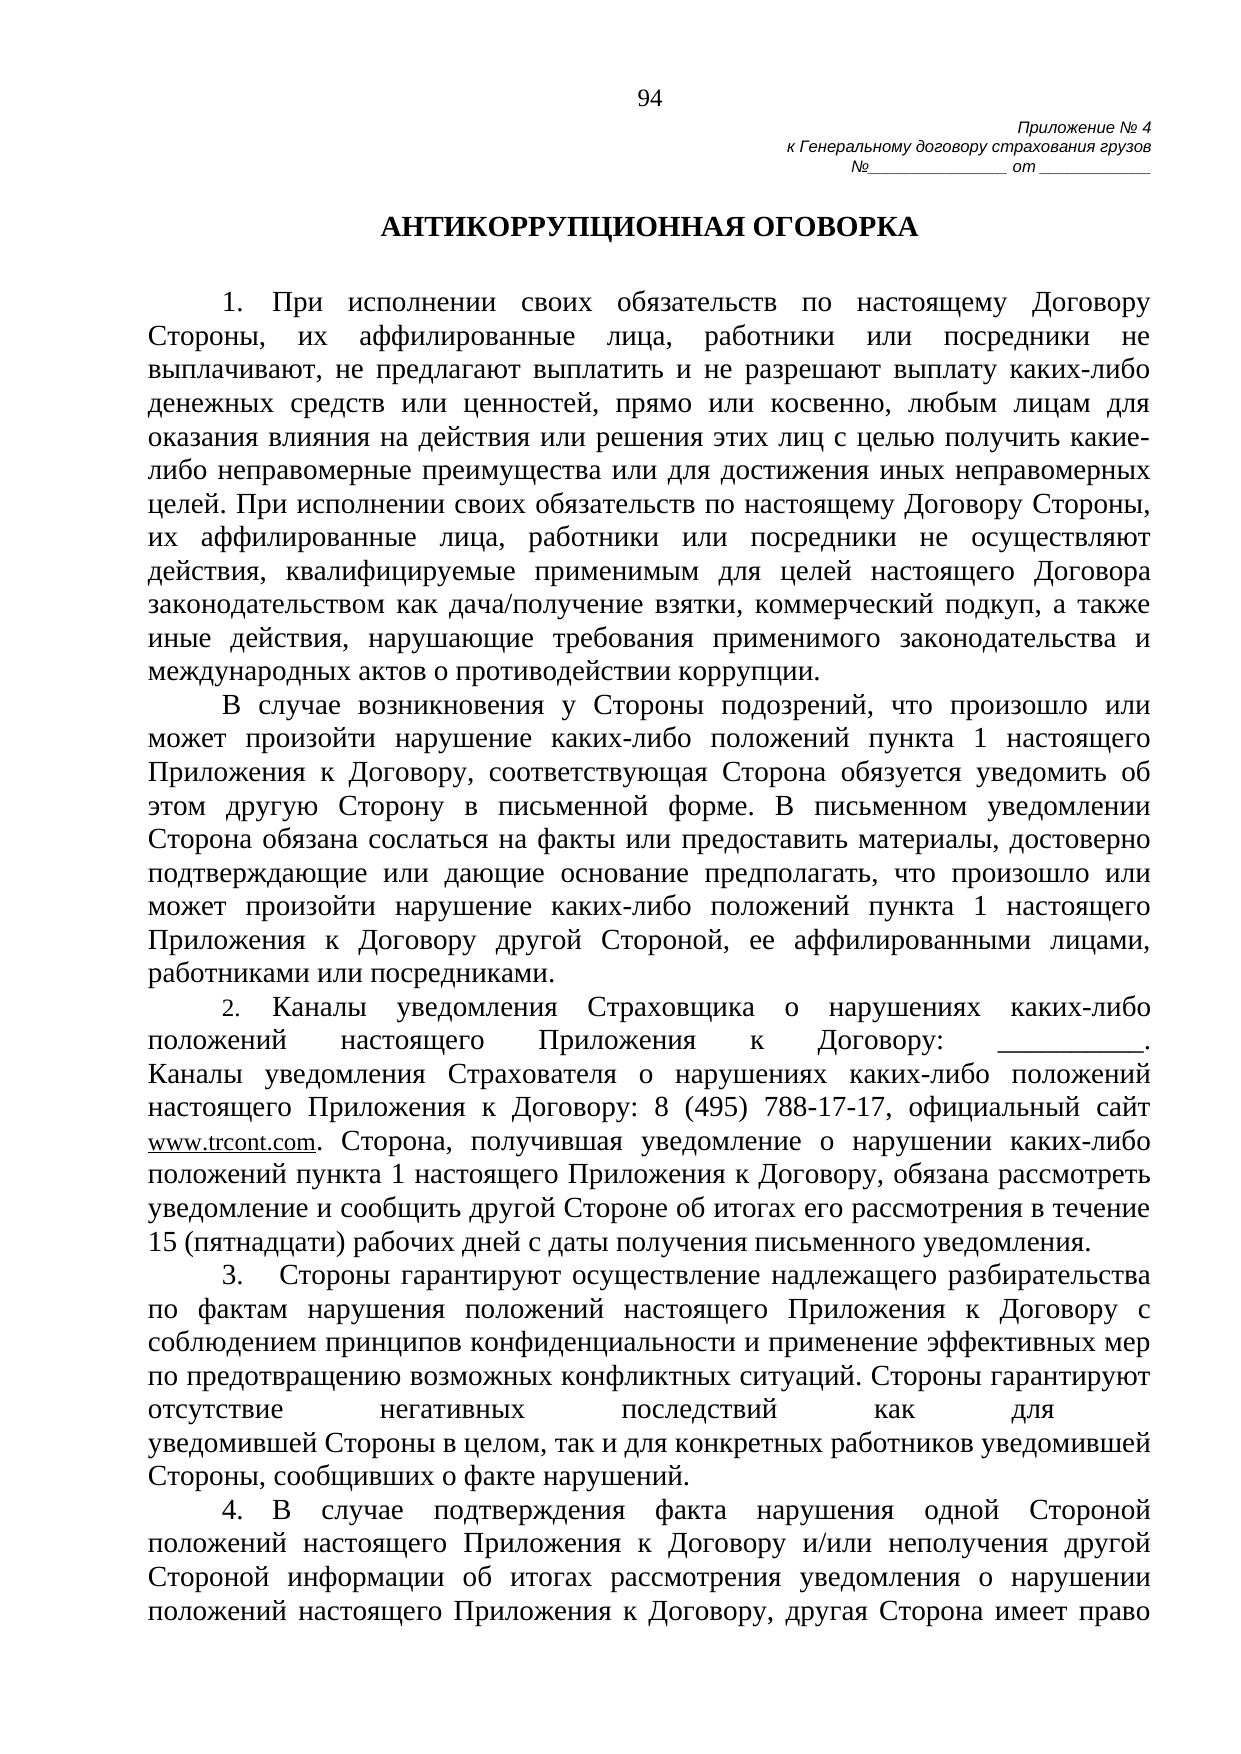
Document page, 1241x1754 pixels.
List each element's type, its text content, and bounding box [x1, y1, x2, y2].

text №_______________ от ____________ [148, 156, 1152, 176]
text АНТИКОРРУПЦИОННАЯ ОГОВОРКА [148, 209, 1152, 243]
list При исполнении своих обязательств по настоящему Договору Стороны, их аффилированные лица, работники или посредники не выплачивают, не предлагают выплатить и не разрешают выплату каких-либо денежных средств или ценностей, прямо или косвенно, любым лицам для оказания влияния на действия или решения этих лиц с целью получить какие-либо неправомерные преимущества или для достижения иных неправомерных целей. При исполнении своих обязательств по настоящему Договору Стороны, их аффилированные лица, работники или посредники не осуществляют действия, квалифицируемые применимым для целей настоящего Договора законодательством как дача/получение взятки, коммерческий подкуп, а также иные действия, нарушающие требования применимого законодательства и международных актов о противодействии коррупции. [148, 284, 1152, 687]
text Приложение № 4 [148, 118, 1152, 137]
text к Генеральному договору страхования грузов [148, 137, 1152, 156]
list Каналы уведомления Страховщика о нарушениях каких-либо положений настоящего Приложения к Договору: __________. Каналы уведомления Страхователя о нарушениях каких-либо положений настоящего Приложения к Договору: 8 (495) 788-17-17, официальный сайт www.trcont.com. Сторона, получившая уведомление о нарушении каких-либо положений пункта 1 настоящего Приложения к Договору, обязана рассмотреть уведомление и сообщить другой Стороне об итогах его рассмотрения в течение 15 (пятнадцати) рабочих дней с даты получения письменного уведомления. [148, 989, 1152, 1257]
list Стороны гарантируют осуществление надлежащего разбирательства по фактам нарушения положений настоящего Приложения к Договору с соблюдением принципов конфиденциальности и применение эффективных мер по предотвращению возможных конфликтных ситуаций. Стороны гарантируют отсутствие негативных последствий как для уведомившей Стороны в целом, так и для конкретных работников уведомившей Стороны, сообщивших о факте нарушений. [148, 1257, 1152, 1492]
text В случае возникновения у Стороны подозрений, что произошло или может произойти нарушение каких-либо положений пункта 1 настоящего Приложения к Договору, соответствующая Сторона обязуется уведомить об этом другую Сторону в письменной форме. В письменном уведомлении Сторона обязана сослаться на факты или предоставить материалы, достоверно подтверждающие или дающие основание предполагать, что произошло или может произойти нарушение каких-либо положений пункта 1 настоящего Приложения к Договору другой Стороной, ее аффилированными лицами, работниками или посредниками. [148, 687, 1152, 989]
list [148, 1492, 1152, 1626]
